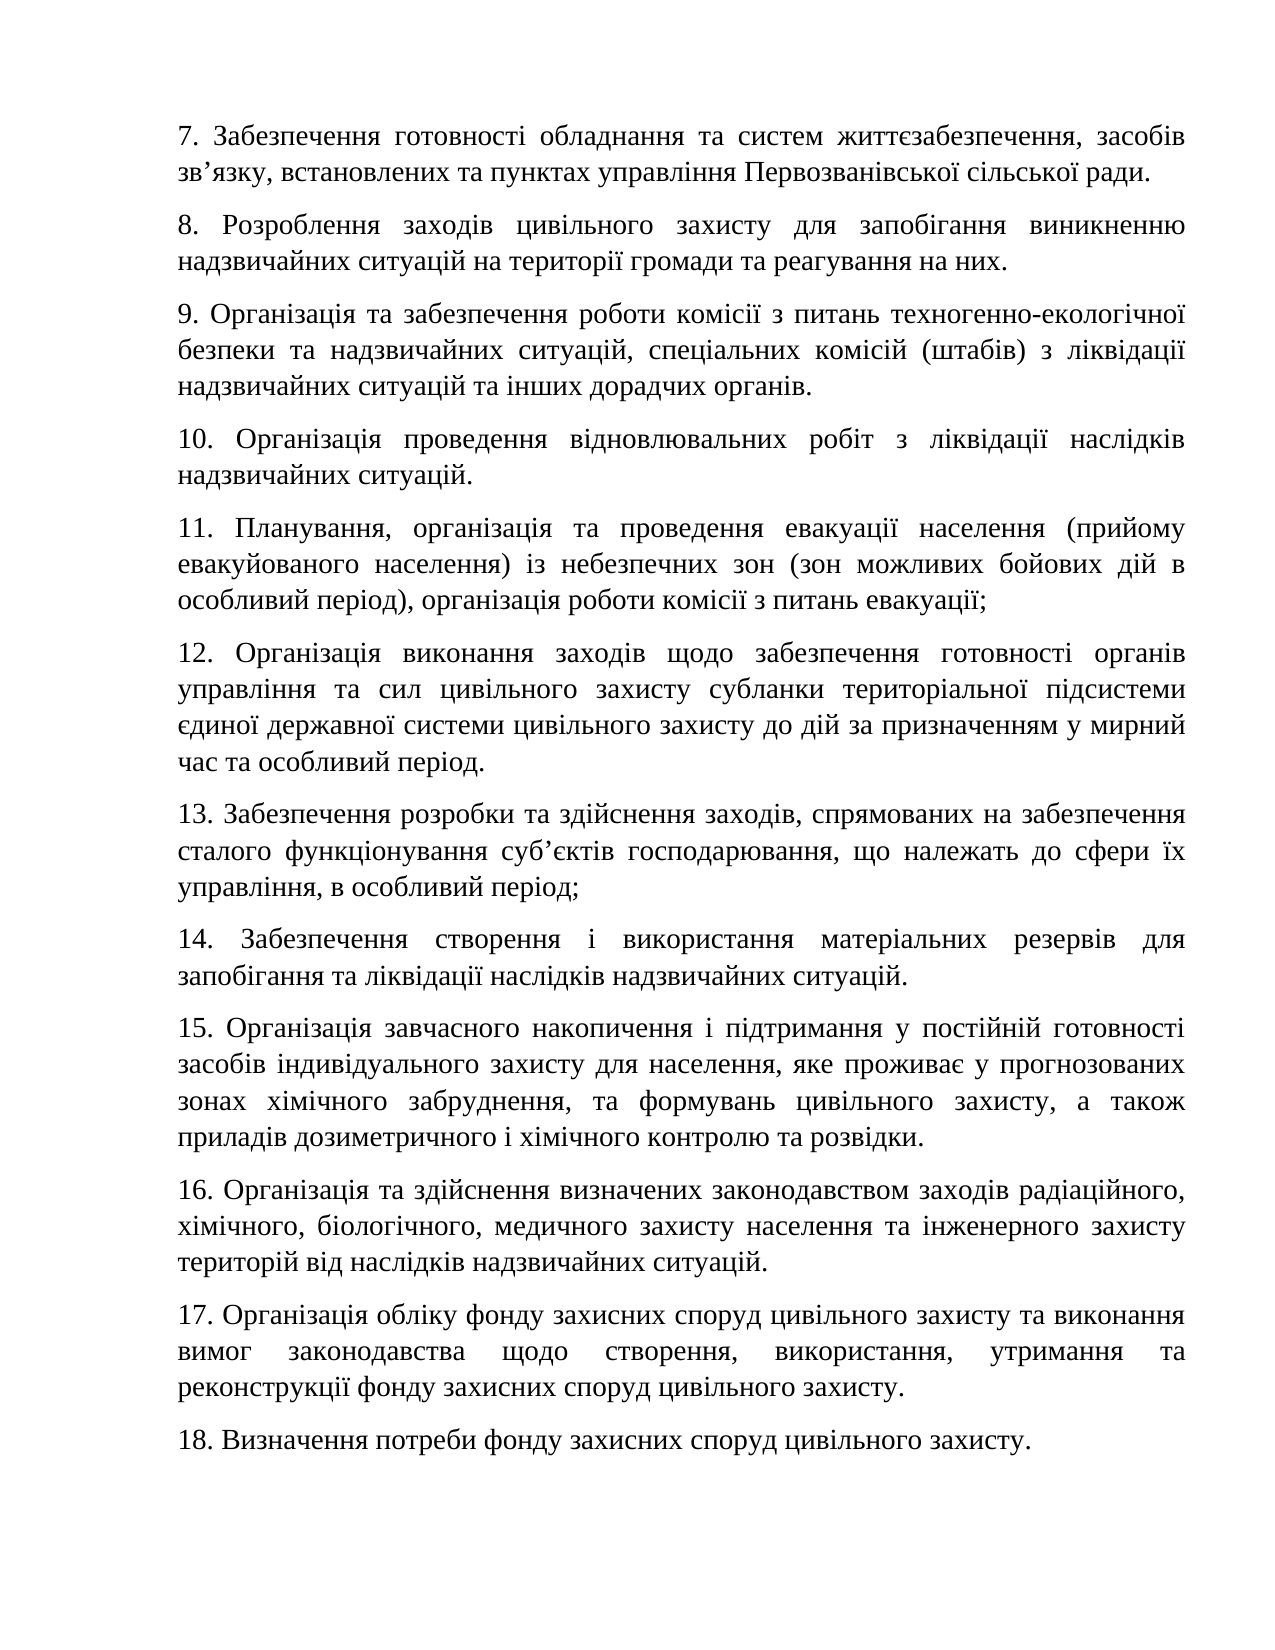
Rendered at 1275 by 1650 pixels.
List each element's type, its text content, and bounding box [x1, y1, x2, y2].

text 8. Розроблення заходів цивільного захисту для запобігання виникненню надзвичайних ситуацій на території громади та реагування на них. [177, 207, 1186, 277]
text 16. Організація та здійснення визначених законодавством заходів радіаційного, хімічного, біологічного, медичного захисту населення та інженерного захисту територій від наслідків надзвичайних ситуацій. [177, 1172, 1186, 1278]
text 11. Планування, організація та проведення евакуації населення (прийому евакуйованого населення) із небезпечних зон (зон можливих бойових дій в особливий період), організація роботи комісії з питань евакуації; [177, 510, 1186, 616]
text 17. Організація обліку фонду захисних споруд цивільного захисту та виконання вимог законодавства щодо створення, використання, утримання та реконструкції фонду захисних споруд цивільного захисту. [177, 1297, 1186, 1403]
text 12. Організація виконання заходів щодо забезпечення готовності органів управління та сил цивільного захисту субланки територіальної підсистеми єдиної державної системи цивільного захисту до дій за призначенням у мирний час та особливий період. [177, 635, 1186, 777]
text 13. Забезпечення розробки та здійснення заходів, спрямованих на забезпечення сталого функціонування суб’єктів господарювання, що належать до сфери їх управління, в особливий період; [177, 796, 1186, 902]
text 9. Організація та забезпечення роботи комісії з питань техногенно-екологічної безпеки та надзвичайних ситуацій, спеціальних комісій (штабів) з ліквідації надзвичайних ситуацій та інших дорадчих органів. [177, 296, 1186, 402]
text 18. Визначення потреби фонду захисних споруд цивільного захисту. [177, 1422, 1186, 1456]
text 10. Організація проведення відновлювальних робіт з ліквідації наслідків надзвичайних ситуацій. [177, 421, 1186, 491]
text 14. Забезпечення створення і використання матеріальних резервів для запобігання та ліквідації наслідків надзвичайних ситуацій. [177, 922, 1186, 991]
text 7. Забезпечення готовності обладнання та систем життєзабезпечення, засобів зв’язку, встановлених та пунктах управління Первозванівської сільської ради. [177, 118, 1186, 188]
text 15. Організація завчасного накопичення і підтримання у постійній готовності засобів індивідуального захисту для населення, яке проживає у прогнозованих зонах хімічного забруднення, та формувань цивільного захисту, а також приладів дозиметричного і хімічного контролю та розвідки. [177, 1011, 1186, 1152]
